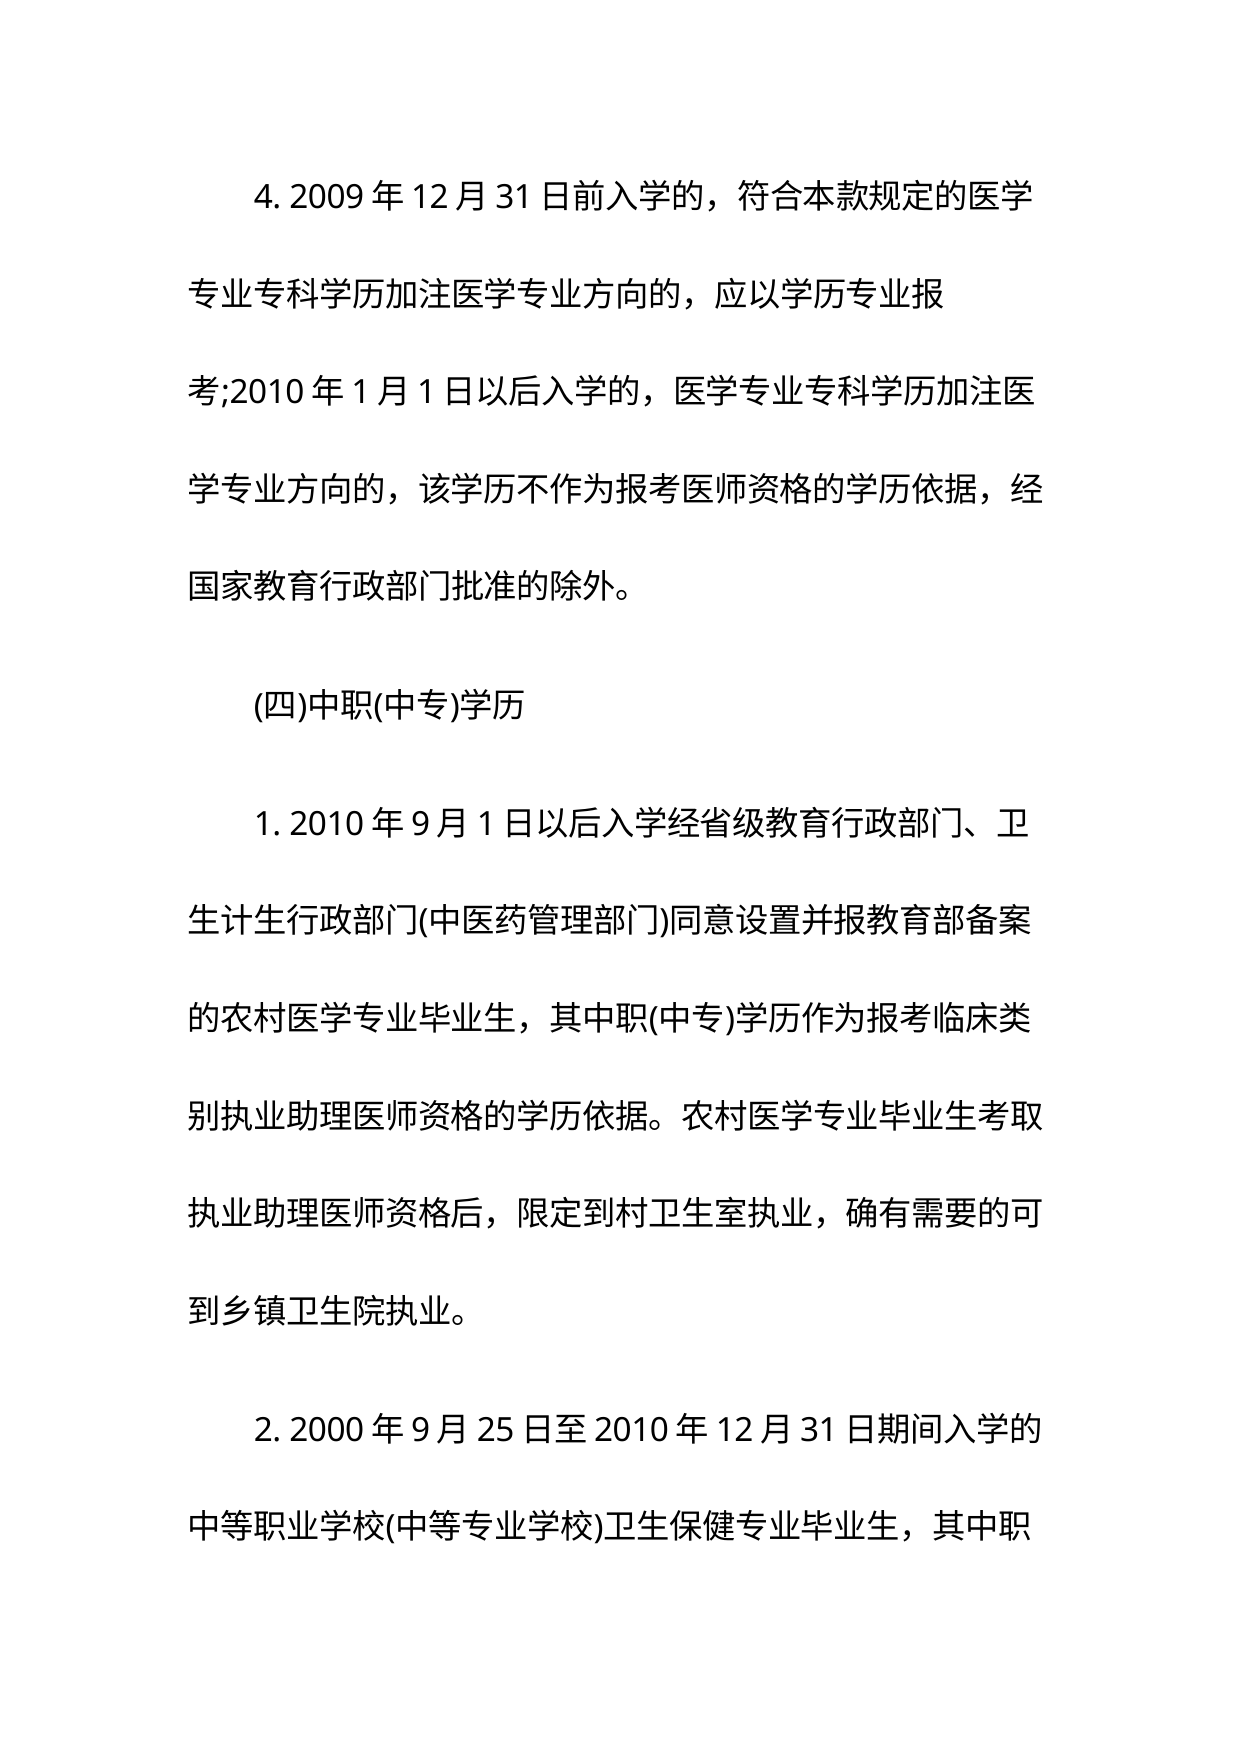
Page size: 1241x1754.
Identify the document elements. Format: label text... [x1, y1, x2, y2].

text 4. 2009年12月31日前入学的，符合本款规定的医学专业专科学历加注医学专业方向的，应以学历专业报考;2010年1月1日以后入学的，医学专业专科学历加注医学专业方向的，该学历不作为报考医师资格的学历依据，经国家教育行政部门批准的除外。 [187, 162, 1053, 617]
text (四)中职(中专)学历 [187, 670, 1053, 735]
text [187, 1394, 1053, 1557]
text 1. 2010年9月1日以后入学经省级教育行政部门、卫生计生行政部门(中医药管理部门)同意设置并报教育部备案的农村医学专业毕业生，其中职(中专)学历作为报考临床类别执业助理医师资格的学历依据。农村医学专业毕业生考取执业助理医师资格后，限定到村卫生室执业，确有需要的可到乡镇卫生院执业。 [187, 788, 1053, 1341]
